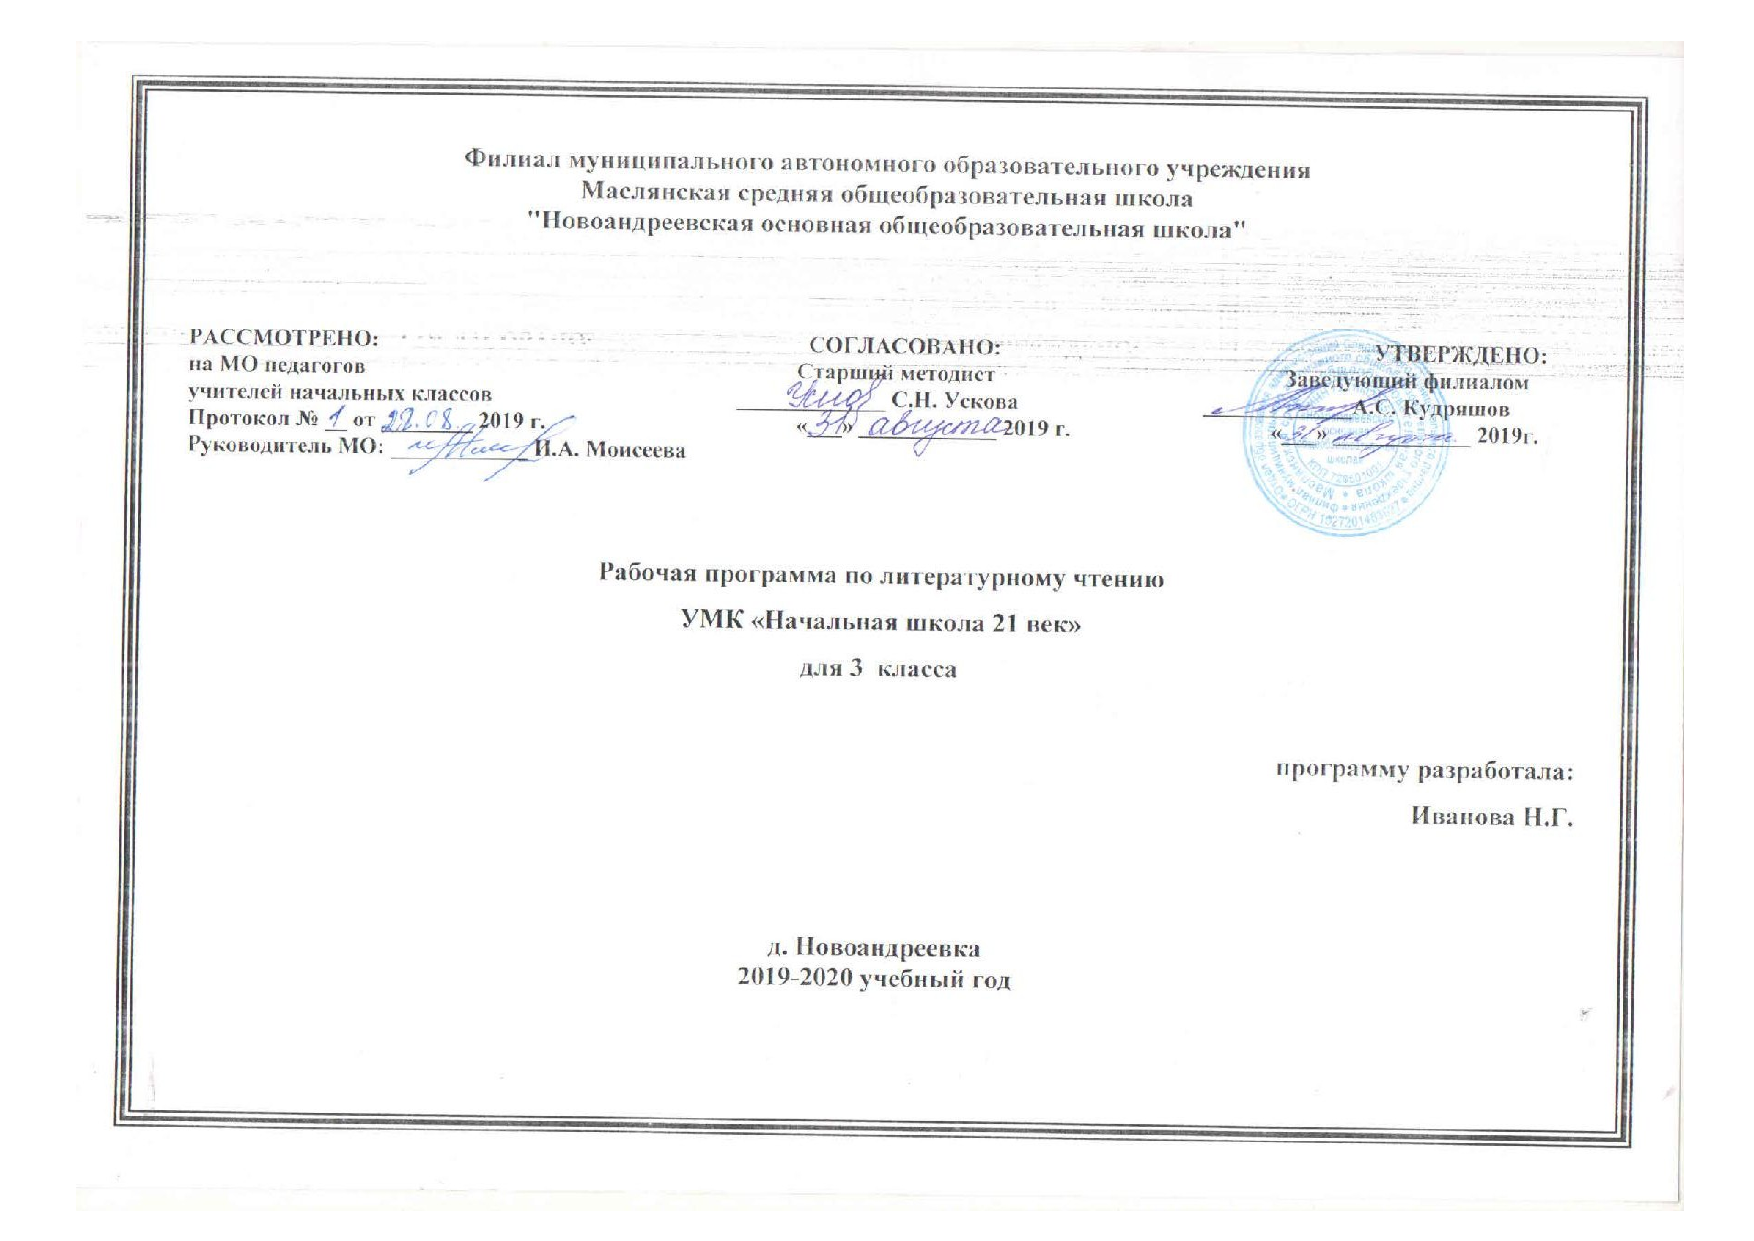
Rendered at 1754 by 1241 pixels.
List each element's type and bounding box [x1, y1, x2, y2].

picture [76, 41, 1684, 1211]
